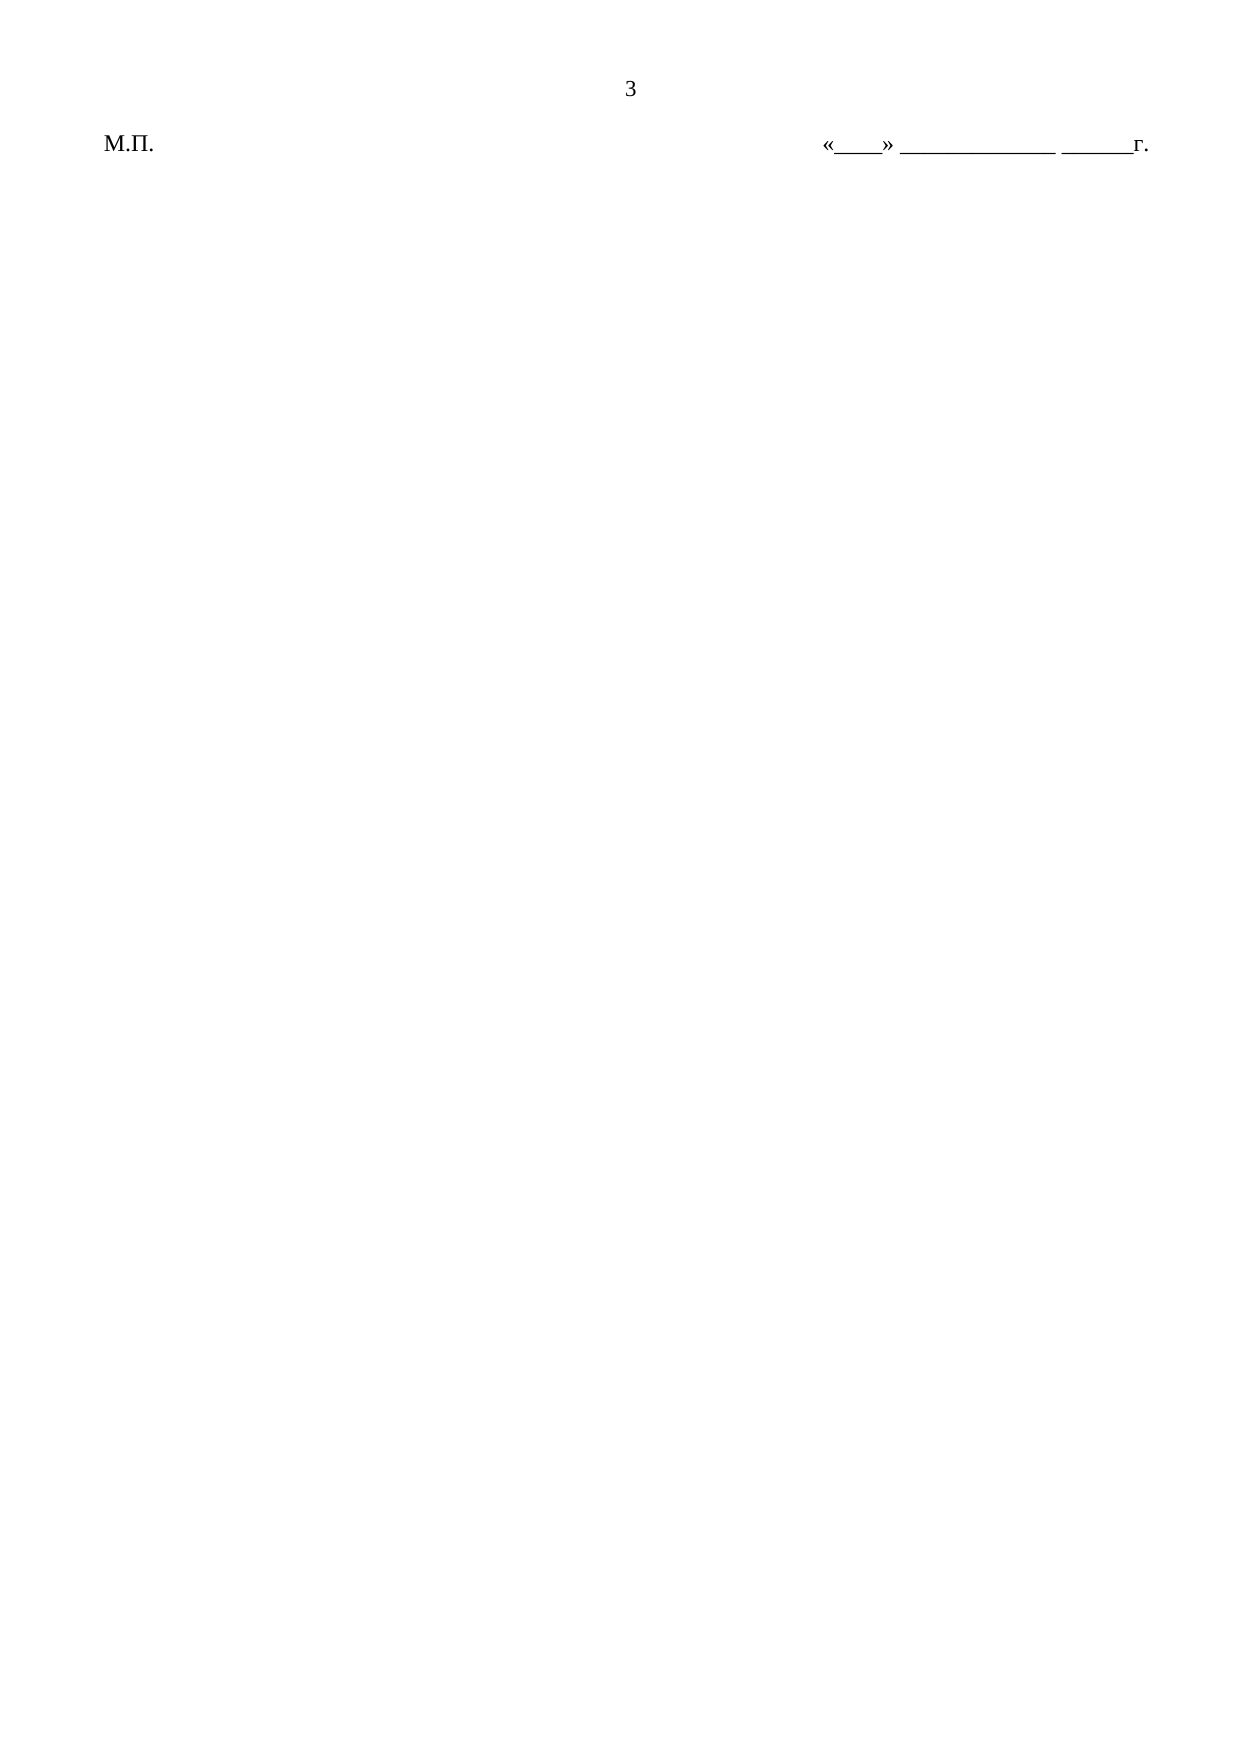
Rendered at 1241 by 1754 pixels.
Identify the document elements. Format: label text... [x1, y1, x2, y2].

text М.П. «____» _____________ ______г. [103, 129, 1158, 157]
